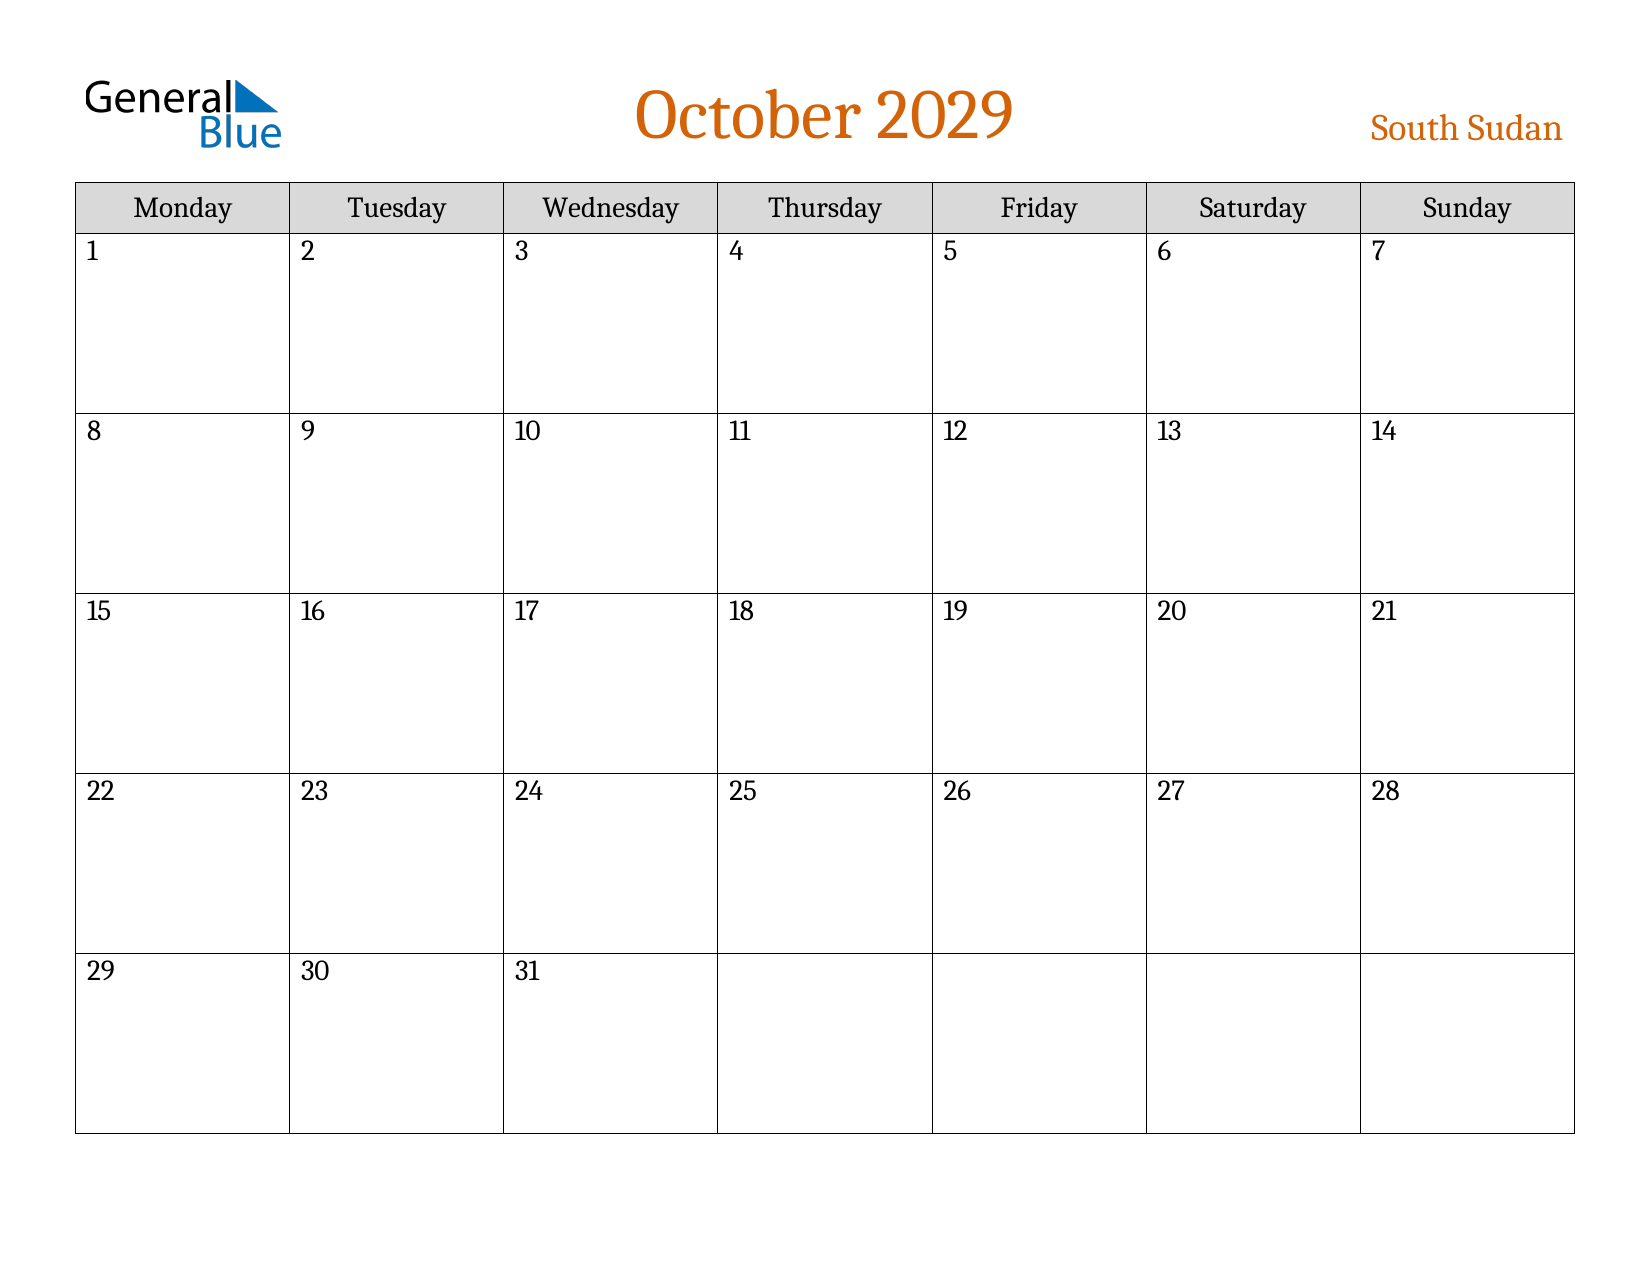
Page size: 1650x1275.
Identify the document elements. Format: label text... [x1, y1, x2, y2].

table_cell 11 [718, 414, 932, 450]
table_cell [718, 954, 932, 990]
table_cell 28 [1361, 774, 1574, 810]
table_cell 2 [290, 234, 503, 270]
table_cell 5 [933, 234, 1146, 270]
table_cell 13 [1147, 414, 1360, 450]
table_cell [290, 270, 503, 413]
table_cell [933, 810, 1146, 953]
table_cell [504, 990, 717, 1133]
table_cell 7 [1361, 234, 1574, 270]
table_cell [290, 990, 503, 1133]
table_cell [718, 810, 932, 953]
picture [86, 80, 281, 148]
table_cell 31 [504, 954, 717, 990]
table_cell [933, 630, 1146, 773]
table_cell 27 [1147, 774, 1360, 810]
table_cell [290, 630, 503, 773]
table_header [76, 75, 503, 182]
table_cell Friday [933, 183, 1146, 233]
table_cell [1361, 630, 1574, 773]
table_cell 4 [718, 234, 932, 270]
table_cell [1147, 450, 1360, 593]
table_cell [76, 810, 289, 953]
table_cell 6 [1147, 234, 1360, 270]
table_cell 16 [290, 594, 503, 630]
table_cell [718, 450, 932, 593]
table_cell 9 [290, 414, 503, 450]
table_cell [718, 630, 932, 773]
table_cell 17 [504, 594, 717, 630]
table_cell Saturday [1147, 183, 1360, 233]
table_cell 25 [718, 774, 932, 810]
table_cell [1147, 954, 1360, 990]
table_cell [1361, 810, 1574, 953]
table_cell 24 [504, 774, 717, 810]
table_cell [76, 630, 289, 773]
table_cell 14 [1361, 414, 1574, 450]
table_cell 8 [76, 414, 289, 450]
table_cell 10 [504, 414, 717, 450]
table_header October 2029 [504, 75, 1146, 182]
table_cell [1147, 270, 1360, 413]
table_cell Thursday [718, 183, 932, 233]
table_cell Monday [76, 183, 289, 233]
table_cell [504, 270, 717, 413]
table_cell [1147, 990, 1360, 1133]
table_cell [290, 810, 503, 953]
table_cell [933, 990, 1146, 1133]
table_cell 26 [933, 774, 1146, 810]
table_cell 15 [76, 594, 289, 630]
table_cell Wednesday [504, 183, 717, 233]
table_cell 30 [290, 954, 503, 990]
table_cell [1361, 954, 1574, 990]
table_cell 1 [76, 234, 289, 270]
table_cell [718, 270, 932, 413]
table_cell 18 [718, 594, 932, 630]
table_cell [933, 954, 1146, 990]
table_cell [1361, 450, 1574, 593]
table_cell Sunday [1361, 183, 1574, 233]
table_cell Tuesday [290, 183, 503, 233]
table_cell 23 [290, 774, 503, 810]
table_cell [718, 990, 932, 1133]
table_cell [933, 450, 1146, 593]
table_cell [504, 810, 717, 953]
table_cell 20 [1147, 594, 1360, 630]
table_cell 22 [76, 774, 289, 810]
table_cell 3 [504, 234, 717, 270]
table_cell 29 [76, 954, 289, 990]
table_cell 19 [933, 594, 1146, 630]
table_cell [1361, 270, 1574, 413]
table_cell 12 [933, 414, 1146, 450]
table_cell [504, 630, 717, 773]
table_cell [504, 450, 717, 593]
table_header South Sudan [1146, 75, 1574, 182]
table_cell [76, 990, 289, 1133]
table_cell [1147, 630, 1360, 773]
table_cell [933, 270, 1146, 413]
table_cell [76, 270, 289, 413]
table_cell [1361, 990, 1574, 1133]
table_cell 21 [1361, 594, 1574, 630]
table_cell [290, 450, 503, 593]
table_cell [76, 450, 289, 593]
table_cell [1147, 810, 1360, 953]
